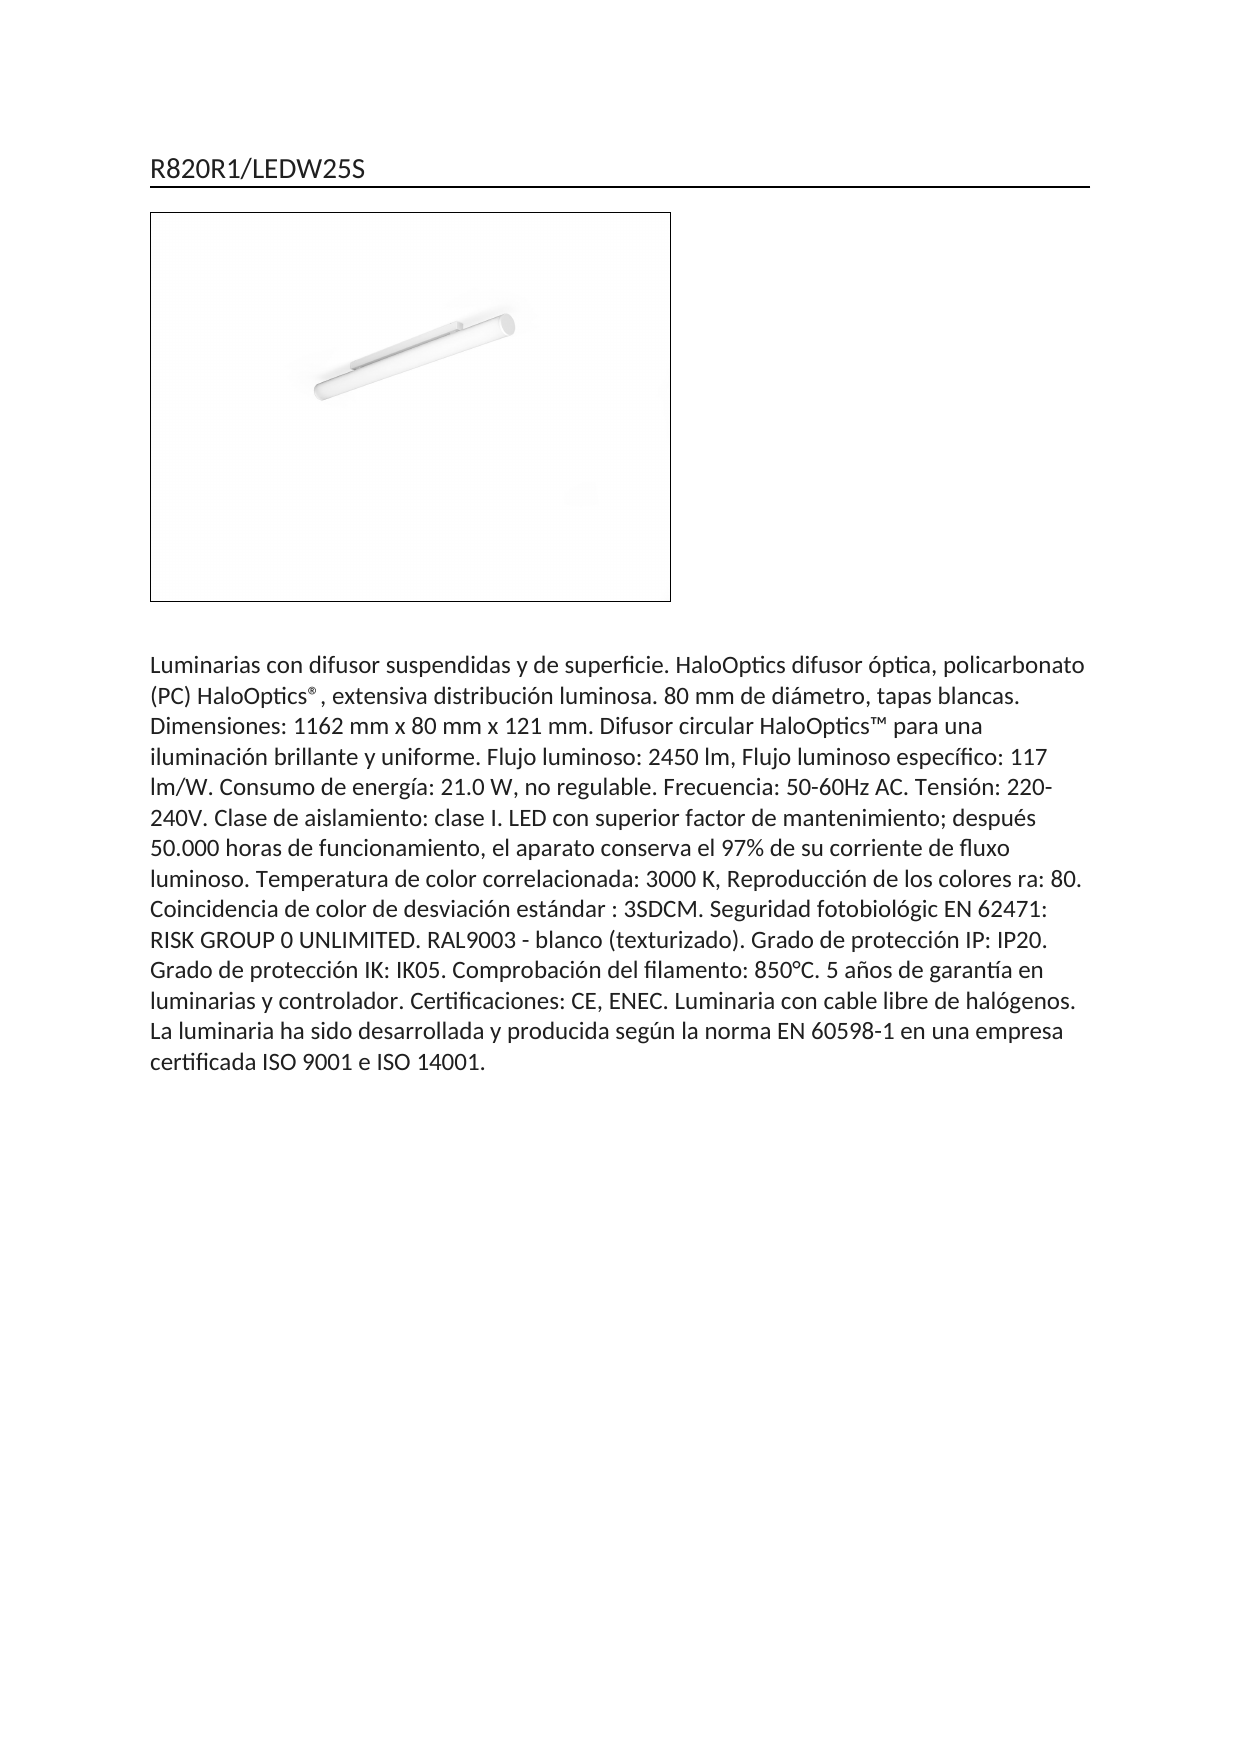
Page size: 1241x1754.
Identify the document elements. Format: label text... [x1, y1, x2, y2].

text Luminarias con difusor suspendidas y de superficie. HaloOptics difusor óptica, policarbonato (PC) HaloOptics®, extensiva distribución luminosa. 80 mm de diámetro, tapas blancas. Dimensiones: 1162 mm x 80 mm x 121 mm. Difusor circular HaloOptics™ para una iluminación brillante y uniforme. Flujo luminoso: 2450 lm, Flujo luminoso específico: 117 lm/W. Consumo de energía: 21.0 W, no regulable. Frecuencia: 50-60Hz AC. Tensión: 220-240V. Clase de aislamiento: clase I. LED con superior factor de mantenimiento; después 50.000 horas de funcionamiento, el aparato conserva el 97% de su corriente de fluxo luminoso. Temperatura de color correlacionada: 3000 K, Reproducción de los colores ra: 80. Coincidencia de color de desviación estándar : 3SDCM. Seguridad fotobiológic EN 62471: RISK GROUP 0 UNLIMITED. RAL9003 - blanco (texturizado). Grado de protección IP: IP20. Grado de protección IK: IK05. Comprobación del filamento: 850°C. 5 años de garantía en luminarias y controlador. Certificaciones: CE, ENEC. Luminaria con cable libre de halógenos. La luminaria ha sido desarrollada y producida según la norma EN 60598-1 en una empresa certificada ISO 9001 e ISO 14001. [150, 649, 1090, 1077]
picture [151, 213, 670, 601]
text R820R1/LEDW25S [150, 150, 1090, 186]
